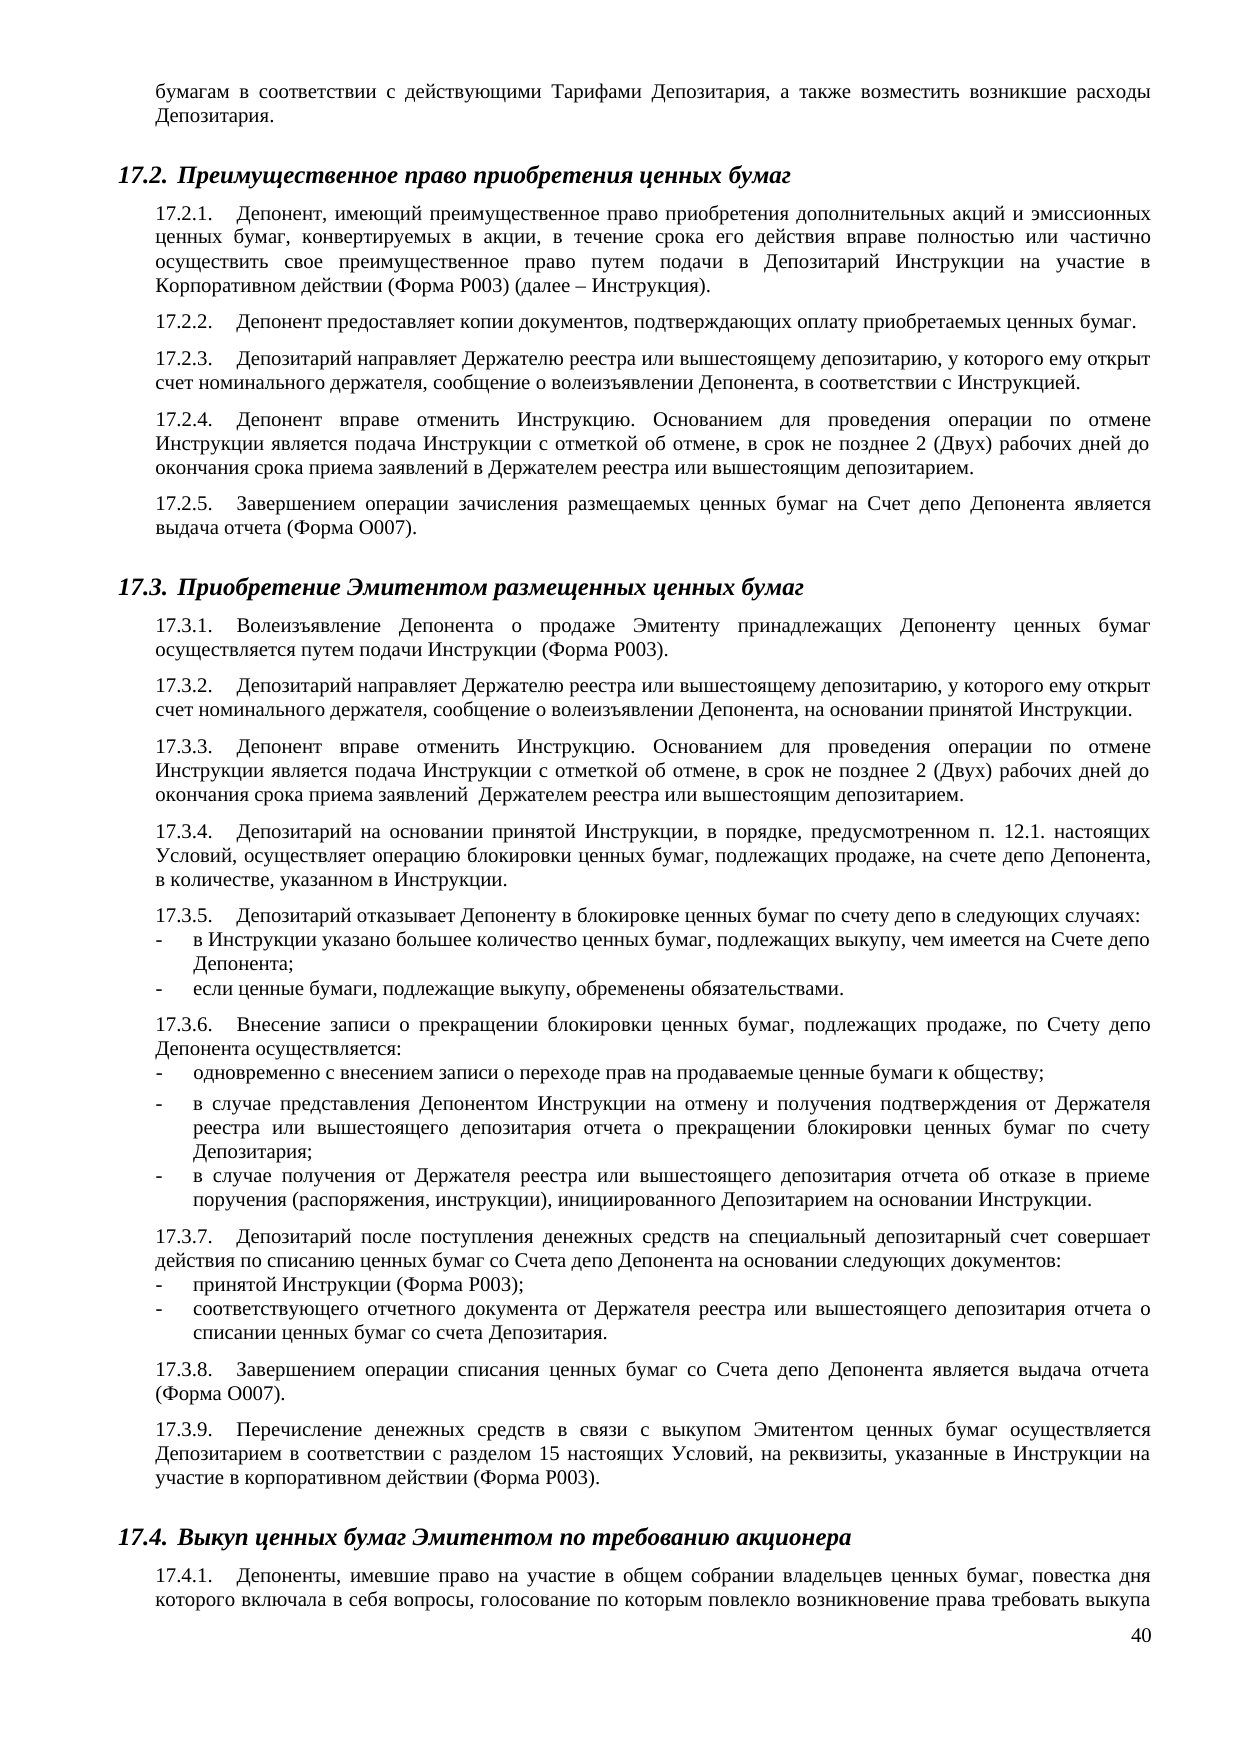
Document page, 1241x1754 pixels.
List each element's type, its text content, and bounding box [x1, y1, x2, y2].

subtitle Выкуп ценных бумаг Эмитентом по требованию акционера [118, 1522, 1163, 1551]
list в случае представления Депонентом Инструкции на отмену и получения подтверждения от Держателя реестра или вышестоящего депозитария отчета о прекращении блокировки ценных бумаг по счету Депозитария; [155, 1091, 1152, 1163]
subtitle Приобретение Эмитентом размещенных ценных бумаг [118, 572, 1163, 601]
text (Форма О007). [155, 1381, 1163, 1404]
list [155, 79, 1152, 127]
list Депонент вправе отменить Инструкцию. Основанием для проведения операции по отмене Инструкции является подача Инструкции с отметкой об отмене, в срок не позднее 2 (Двух) рабочих дней до окончания срока приема заявлений Держателем реестра или вышестоящим депозитарием. [155, 734, 1152, 806]
list Депозитарий направляет Держателю реестра или вышестоящему депозитарию, у которого ему открыт счет номинального держателя, сообщение о волеизъявлении Депонента, на основании принятой Инструкции. [155, 673, 1152, 721]
list Депонент, имеющий преимущественное право приобретения дополнительных акций и эмиссионных ценных бумаг, конвертируемых в акции, в течение срока его действия вправе полностью или частично осуществить свое преимущественное право путем подачи в Депозитарий Инструкции на участие в Корпоративном действии (Форма Р003) (далее – Инструкция). [155, 200, 1152, 297]
list Депонент предоставляет копии документов, подтверждающих оплату приобретаемых ценных бумаг. [155, 309, 1163, 333]
list если ценные бумаги, подлежащие выкупу, обременены обязательствами. [155, 975, 1163, 999]
list Завершением операции зачисления размещаемых ценных бумаг на Счет депо Депонента является выдача отчета (Форма О007). [155, 491, 1152, 539]
list Перечисление денежных средств в связи с выкупом Эмитентом ценных бумаг осуществляется Депозитарием в соответствии с разделом 15 настоящих Условий, на реквизиты, указанные в Инструкции на участие в корпоративном действии (Форма Р003). [155, 1417, 1152, 1489]
list Депозитарий направляет Держателю реестра или вышестоящему депозитарию, у которого ему открыт счет номинального держателя, сообщение о волеизъявлении Депонента, в соответствии с Инструкцией. [155, 346, 1152, 394]
list принятой Инструкции (Форма Р003); [155, 1272, 1163, 1296]
list Внесение записи о прекращении блокировки ценных бумаг, подлежащих продаже, по Счету депо Депонента осуществляется: [155, 1012, 1152, 1060]
list в Инструкции указано большее количество ценных бумаг, подлежащих выкупу, чем имеется на Счете депо Депонента; [155, 927, 1151, 975]
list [155, 1562, 1152, 1611]
list Волеизъявление Депонента о продаже Эмитенту принадлежащих Депоненту ценных бумаг осуществляется путем подачи Инструкции (Форма Р003). [155, 612, 1152, 661]
list Депозитарий на основании принятой Инструкции, в порядке, предусмотренном п. 12.1. настоящих Условий, осуществляет операцию блокировки ценных бумаг, подлежащих продаже, на счете депо Депонента, в количестве, указанном в Инструкции. [155, 818, 1152, 891]
list Депозитарий после поступления денежных средств на специальный депозитарный счет совершает действия по списанию ценных бумаг со Счета депо Депонента на основании следующих документов: [155, 1224, 1152, 1272]
list одновременно с внесением записи о переходе прав на продаваемые ценные бумаги к обществу; [156, 1060, 1163, 1084]
list соответствующего отчетного документа от Держателя реестра или вышестоящего депозитария отчета о списании ценных бумаг со счета Депозитария. [155, 1296, 1152, 1344]
list Завершением операции списания ценных бумаг со Счета депо Депонента является выдача отчета [155, 1356, 1163, 1381]
list Депозитарий отказывает Депоненту в блокировке ценных бумаг по счету депо в следующих случаях: [155, 903, 1163, 927]
subtitle Преимущественное право приобретения ценных бумаг [118, 160, 1163, 188]
list Депонент вправе отменить Инструкцию. Основанием для проведения операции по отмене Инструкции является подача Инструкции с отметкой об отмене, в срок не позднее 2 (Двух) рабочих дней до окончания срока приема заявлений в Держателем реестра или вышестоящим депозитарием. [155, 406, 1152, 479]
list в случае получения от Держателя реестра или вышестоящего депозитария отчета об отказе в приеме поручения (распоряжения, инструкции), инициированного Депозитарием на основании Инструкции. [155, 1163, 1151, 1211]
